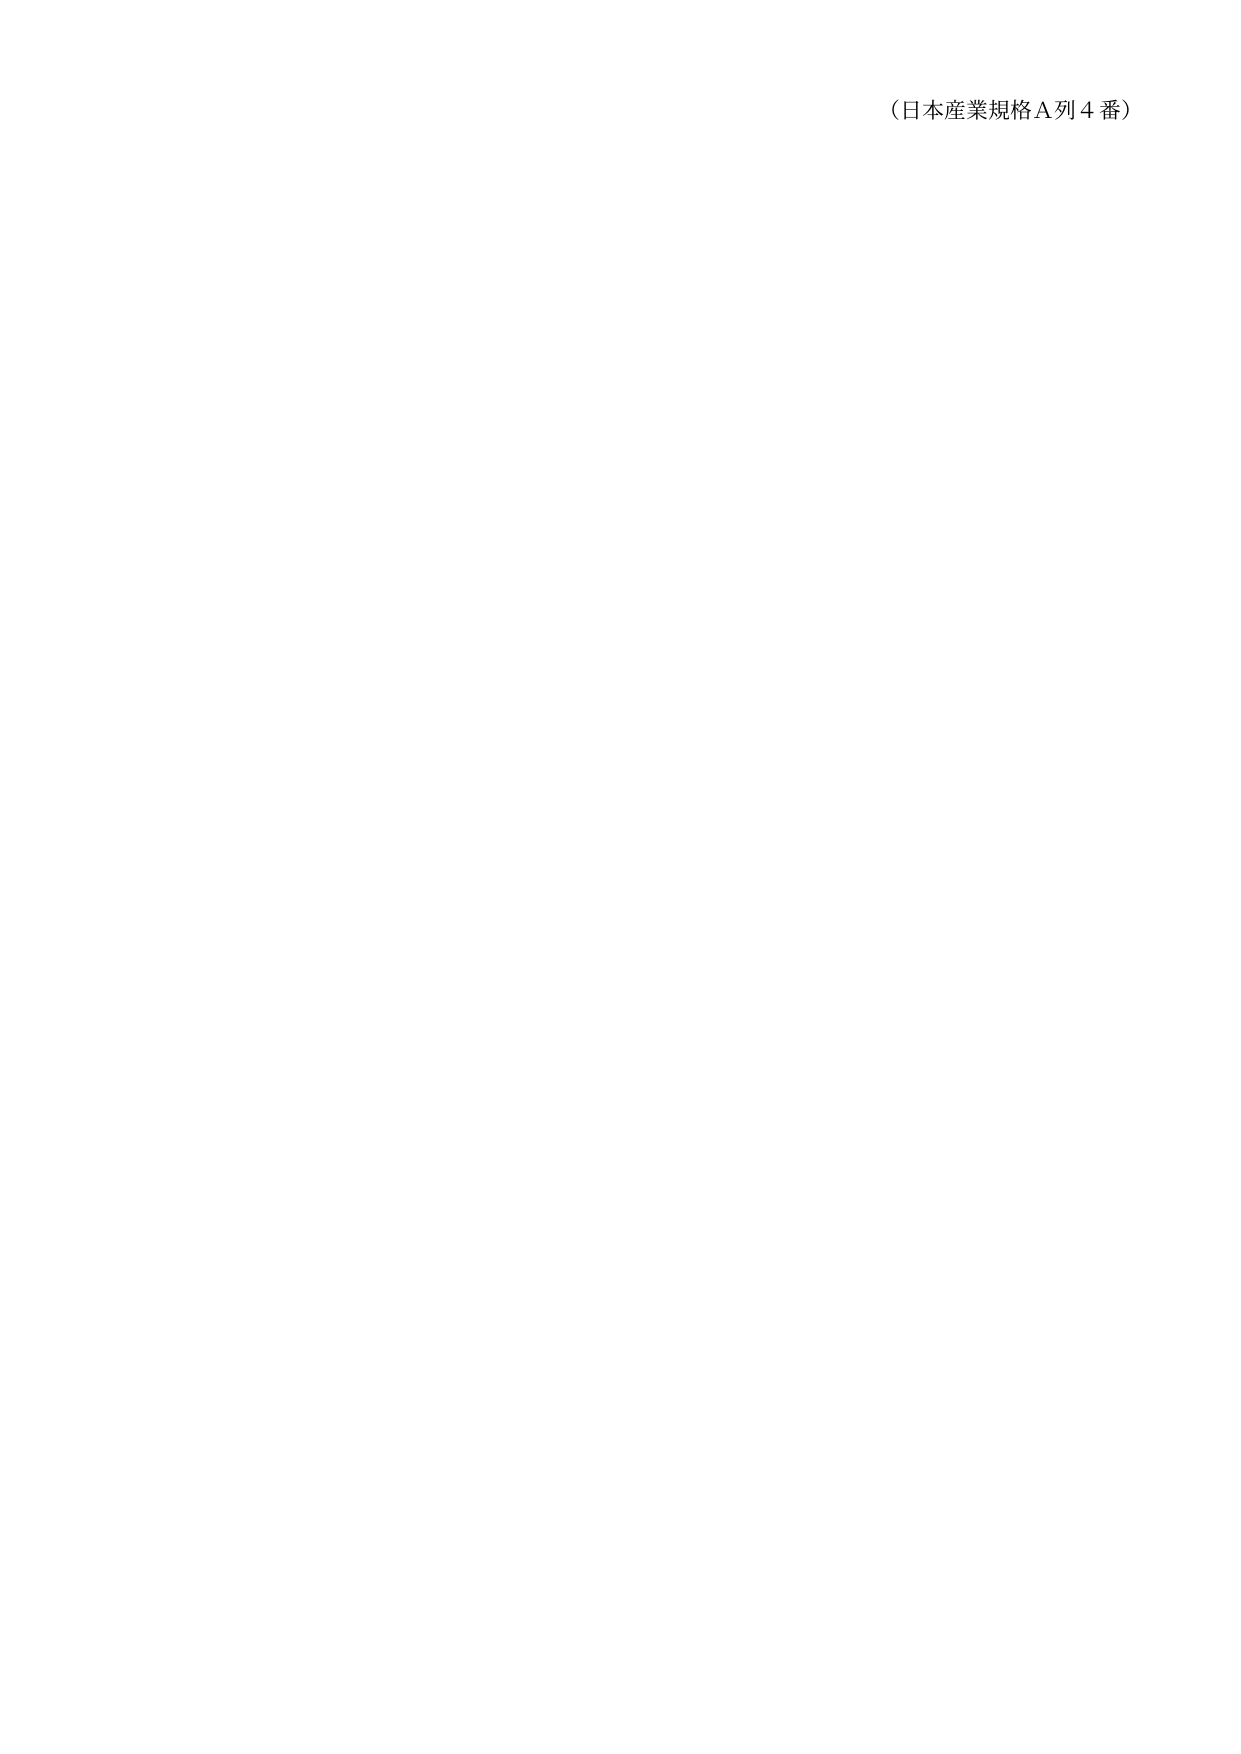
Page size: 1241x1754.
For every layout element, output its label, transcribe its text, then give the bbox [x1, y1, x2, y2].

text （日本産業規格Ａ列４番） [127, 92, 1143, 127]
